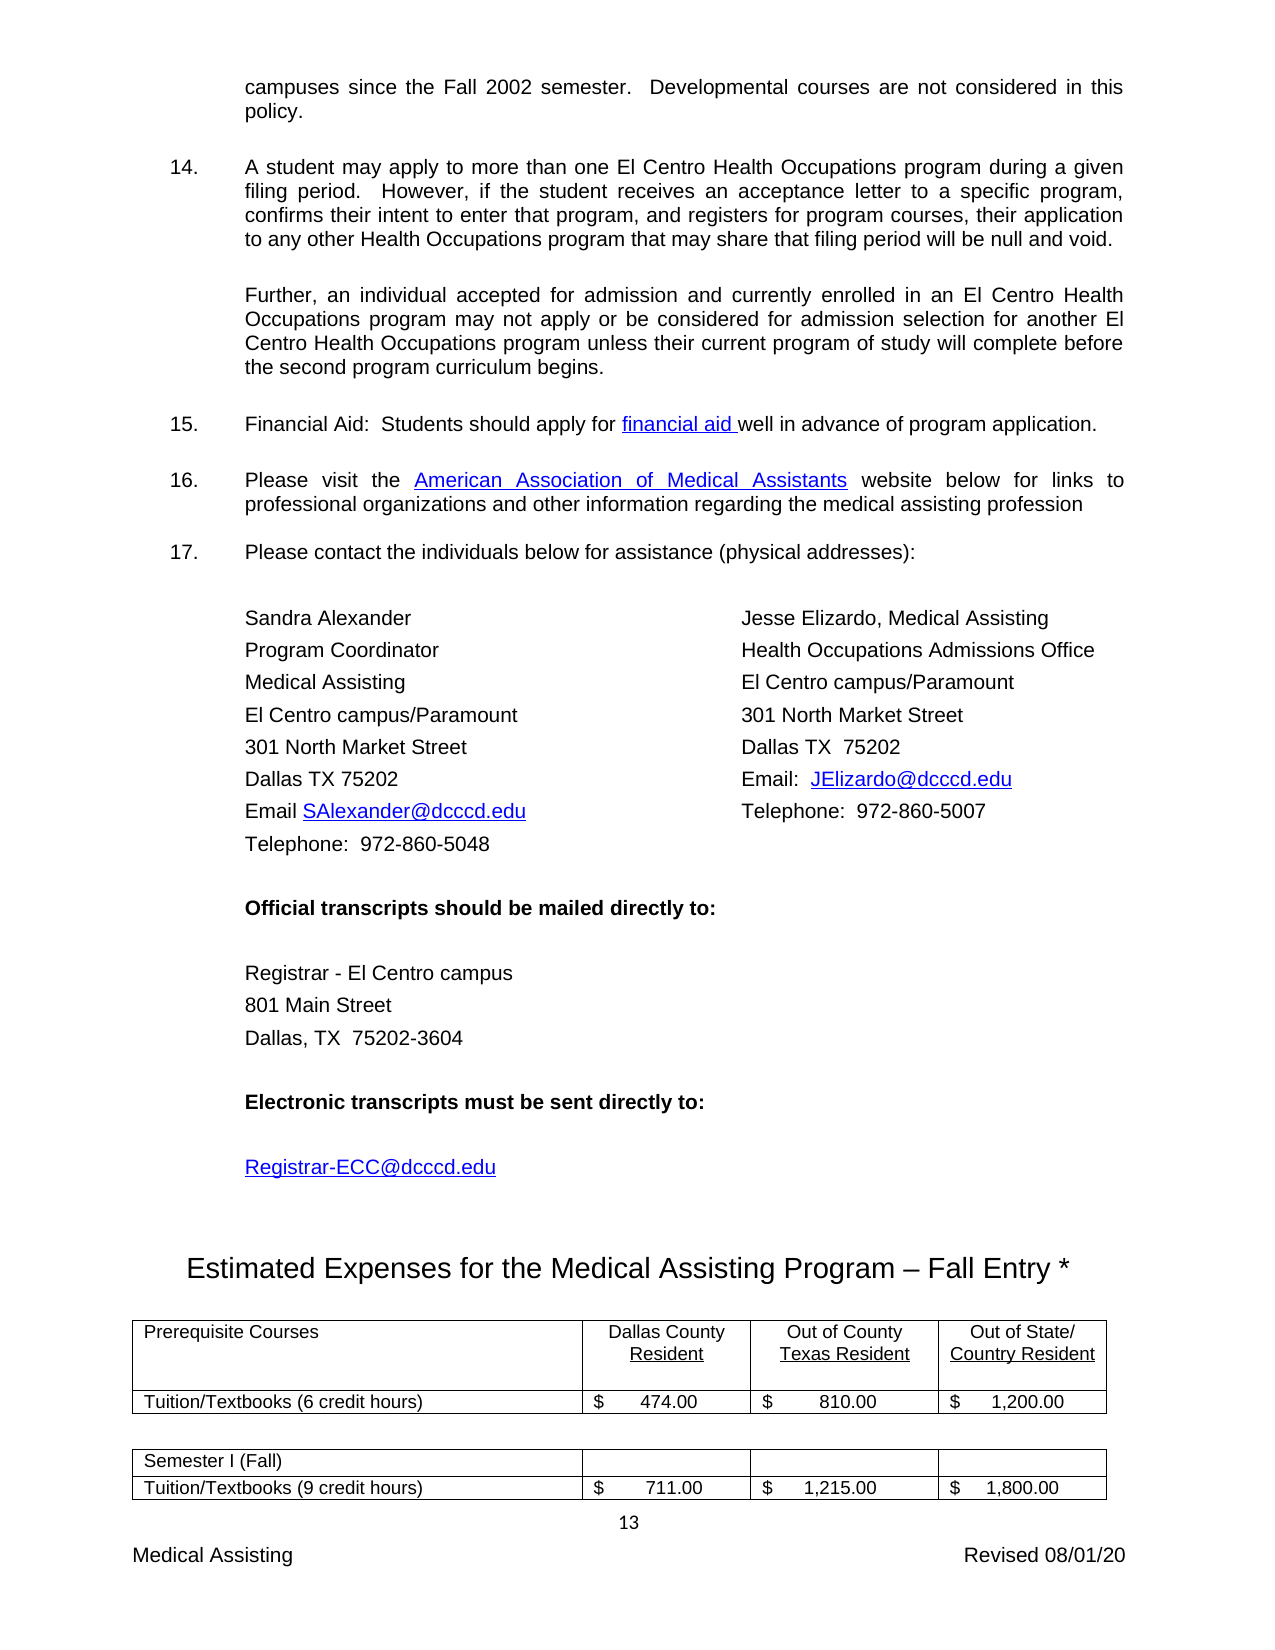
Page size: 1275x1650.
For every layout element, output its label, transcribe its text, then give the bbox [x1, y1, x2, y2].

table_cell $ 1,200.00 [939, 1391, 1106, 1413]
text Health Occupations Admissions Office [741, 638, 1125, 662]
text Telephone: 972-860-5048 [244, 832, 610, 856]
text Telephone: 972-860-5007 [741, 799, 1125, 823]
text Jesse Elizardo, Medical Assisting [666, 606, 1125, 629]
table_cell $ 1,800.00 [939, 1477, 1106, 1498]
table_header [751, 1450, 938, 1476]
table_cell Tuition/Textbooks (6 credit hours) [133, 1391, 582, 1413]
text Email SAlexander@dcccd.edu [169, 799, 610, 823]
text El Centro campus/Paramount [741, 670, 1125, 694]
table_cell $ 1,215.00 [751, 1477, 938, 1498]
table_header Out of County Texas Resident [751, 1321, 938, 1390]
list Financial Aid: Students should apply for financial aid well in advance of program application. [169, 411, 1125, 435]
list Please contact the individuals below for assistance (physical addresses): [169, 539, 1125, 563]
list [169, 75, 1125, 123]
list A student may apply to more than one El Centro Health Occupations program during a given filing period. However, if the student receives an acceptance letter to a specific program, confirms their intent to enter that program, and registers for program courses, their application to any other Health Occupations program that may share that filing period will be null and void. [169, 155, 1125, 251]
table_header [939, 1450, 1106, 1476]
text Registrar-ECC@dcccd.edu [169, 1154, 1125, 1178]
text El Centro campus/Paramount [169, 702, 610, 726]
text Electronic transcripts must be sent directly to: [169, 1090, 1125, 1114]
text Dallas TX 75202 [169, 767, 610, 791]
table_header Semester I (Fall) [133, 1450, 582, 1476]
text 301 North Market Street [741, 702, 1125, 726]
text Program Coordinator [244, 638, 610, 662]
text Registrar - El Centro campus [169, 961, 1125, 985]
table_header Out of State/ Country Resident [939, 1321, 1106, 1390]
text Official transcripts should be mailed directly to: [169, 896, 1125, 920]
table_header Dallas County Resident [583, 1321, 750, 1390]
table_header [583, 1450, 750, 1476]
text Further, an individual accepted for admission and currently enrolled in an El Centro Health Occupations program may not apply or be considered for admission selection for another El Centro Health Occupations program unless their current program of study will complete before the second program curriculum begins. [244, 283, 1125, 379]
text 301 North Market Street [169, 735, 610, 759]
table_cell Tuition/Textbooks (9 credit hours) [133, 1477, 582, 1498]
text Medical Assisting [169, 670, 610, 694]
text Sandra Alexander [244, 606, 610, 629]
table_cell $ 711.00 [583, 1477, 750, 1498]
table_cell $ 474.00 [583, 1391, 750, 1413]
list Please visit the American Association of Medical Assistants website below for links to professional organizations and other information regarding the medical assisting profession [169, 468, 1125, 516]
subtitle Estimated Expenses for the Medical Assisting Program – Fall Entry * [132, 1251, 1125, 1285]
table_cell $ 810.00 [751, 1391, 938, 1413]
table_header Prerequisite Courses [133, 1321, 582, 1390]
text Dallas TX 75202 [741, 735, 1125, 759]
text Dallas, TX 75202-3604 [169, 1025, 1125, 1049]
text 801 Main Street [244, 993, 1125, 1017]
text Email: JElizardo@dcccd.edu [741, 767, 1125, 791]
